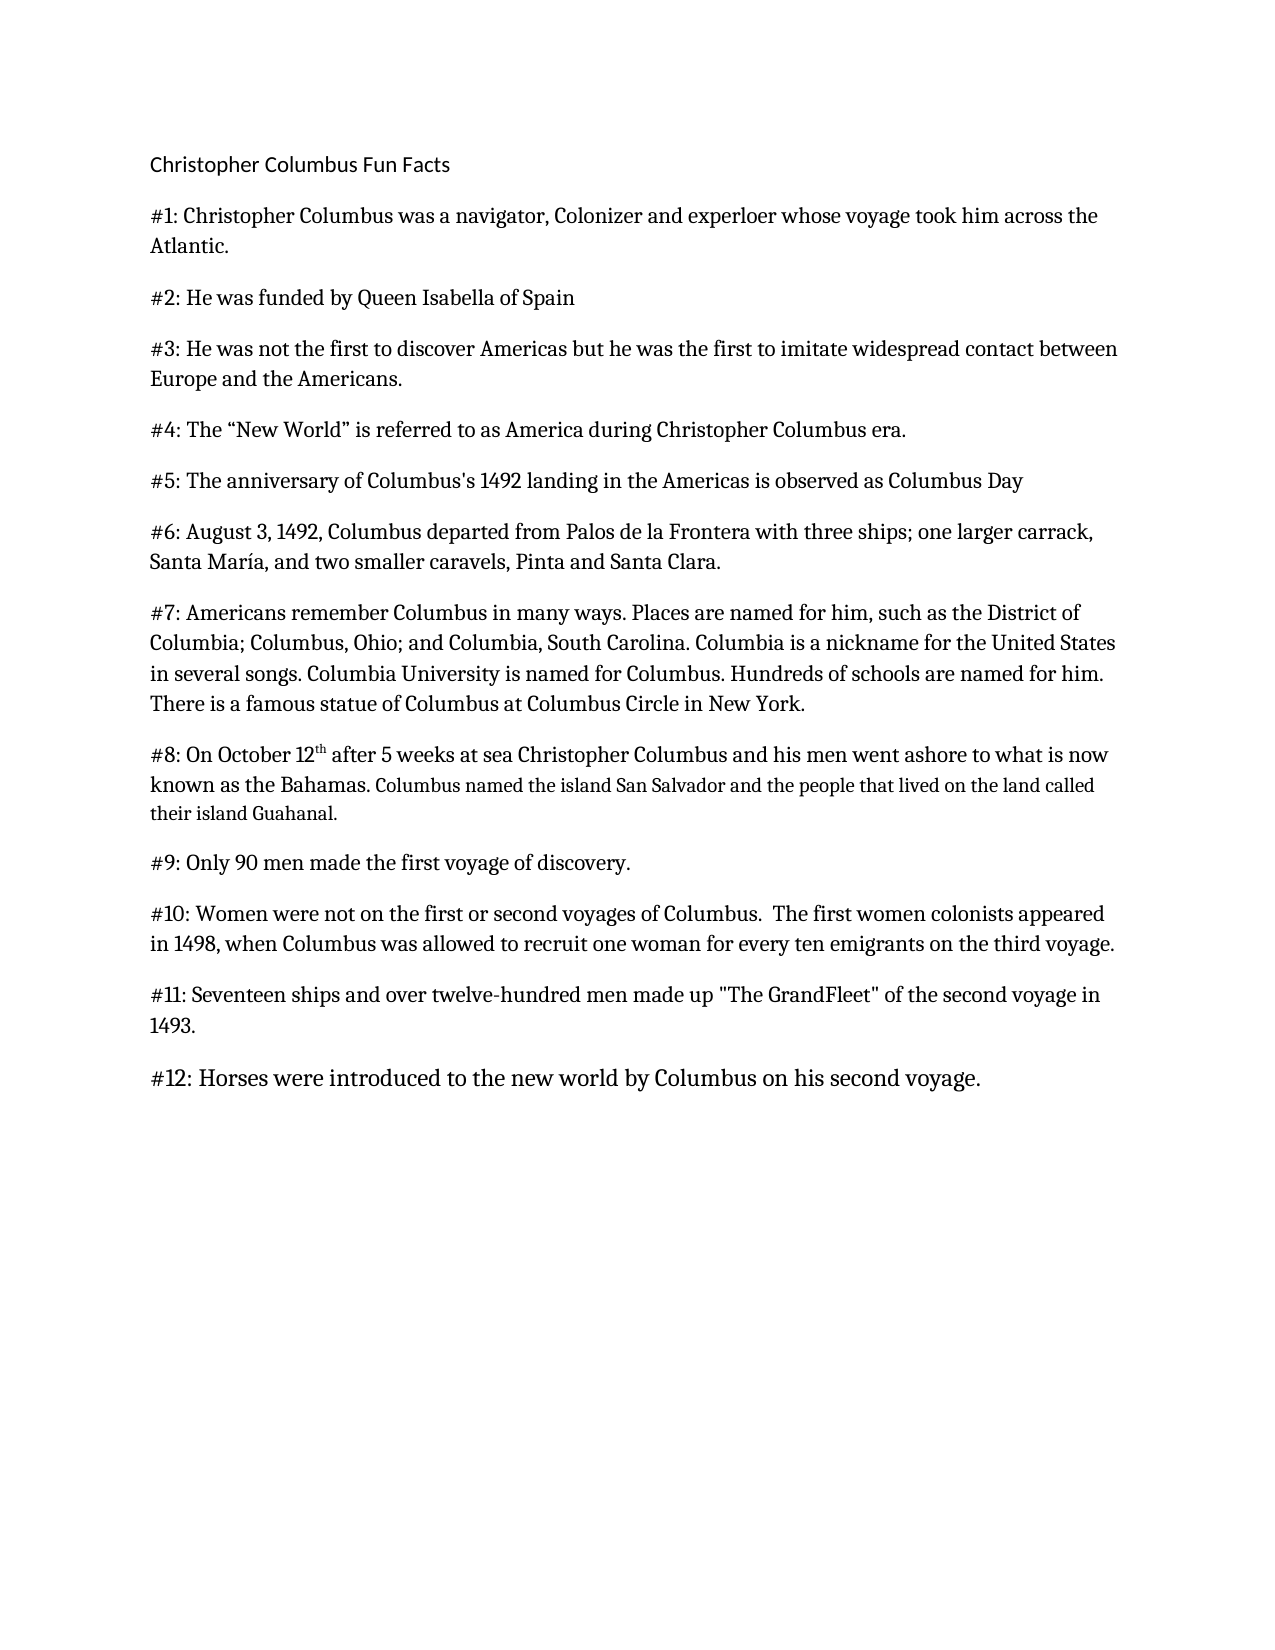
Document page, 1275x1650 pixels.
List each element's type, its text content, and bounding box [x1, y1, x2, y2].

text #10: Women were not on the first or second voyages of Columbus. The first women colonists appeared in 1498, when Columbus was allowed to recruit one woman for every ten emigrants on the third voyage. [150, 901, 1125, 958]
text #6: August 3, 1492, Columbus departed from Palos de la Frontera with three ships; one larger carrack, Santa María, and two smaller caravels, Pinta and Santa Clara. [150, 519, 1125, 575]
text #2: He was funded by Queen Isabella of Spain [150, 284, 1125, 311]
text #4: The “New World” is referred to as America during Christopher Columbus era. [150, 417, 1125, 443]
text Christopher Columbus Fun Facts [150, 150, 1125, 178]
text #9: Only 90 men made the first voyage of discovery. [150, 850, 1125, 876]
text #11: Seventeen ships and over twelve-hundred men made up "The GrandFleet" of the second voyage in 1493. [150, 982, 1125, 1039]
text #3: He was not the first to discover Americas but he was the first to imitate widespread contact between Europe and the Americans. [150, 335, 1125, 392]
text #1: Christopher Columbus was a navigator, Colonizer and experloer whose voyage took him across the Atlantic. [150, 203, 1125, 259]
text #8: On October 12th after 5 weeks at sea Christopher Columbus and his men went ashore to what is now known as the Bahamas. Columbus named the island San Salvador and the people that lived on the land called their island Guahanal. [150, 742, 1125, 826]
text #12: Horses were introduced to the new world by Columbus on his second voyage. [150, 1063, 1125, 1092]
text #5: The anniversary of Columbus's 1492 landing in the Americas is observed as Columbus Day [150, 468, 1125, 494]
text #7: Americans remember Columbus in many ways. Places are named for him, such as the District of Columbia; Columbus, Ohio; and Columbia, South Carolina. Columbia is a nickname for the United States in several songs. Columbia University is named for Columbus. Hundreds of schools are named for him. There is a famous statue of Columbus at Columbus Circle in New York. [150, 600, 1125, 717]
